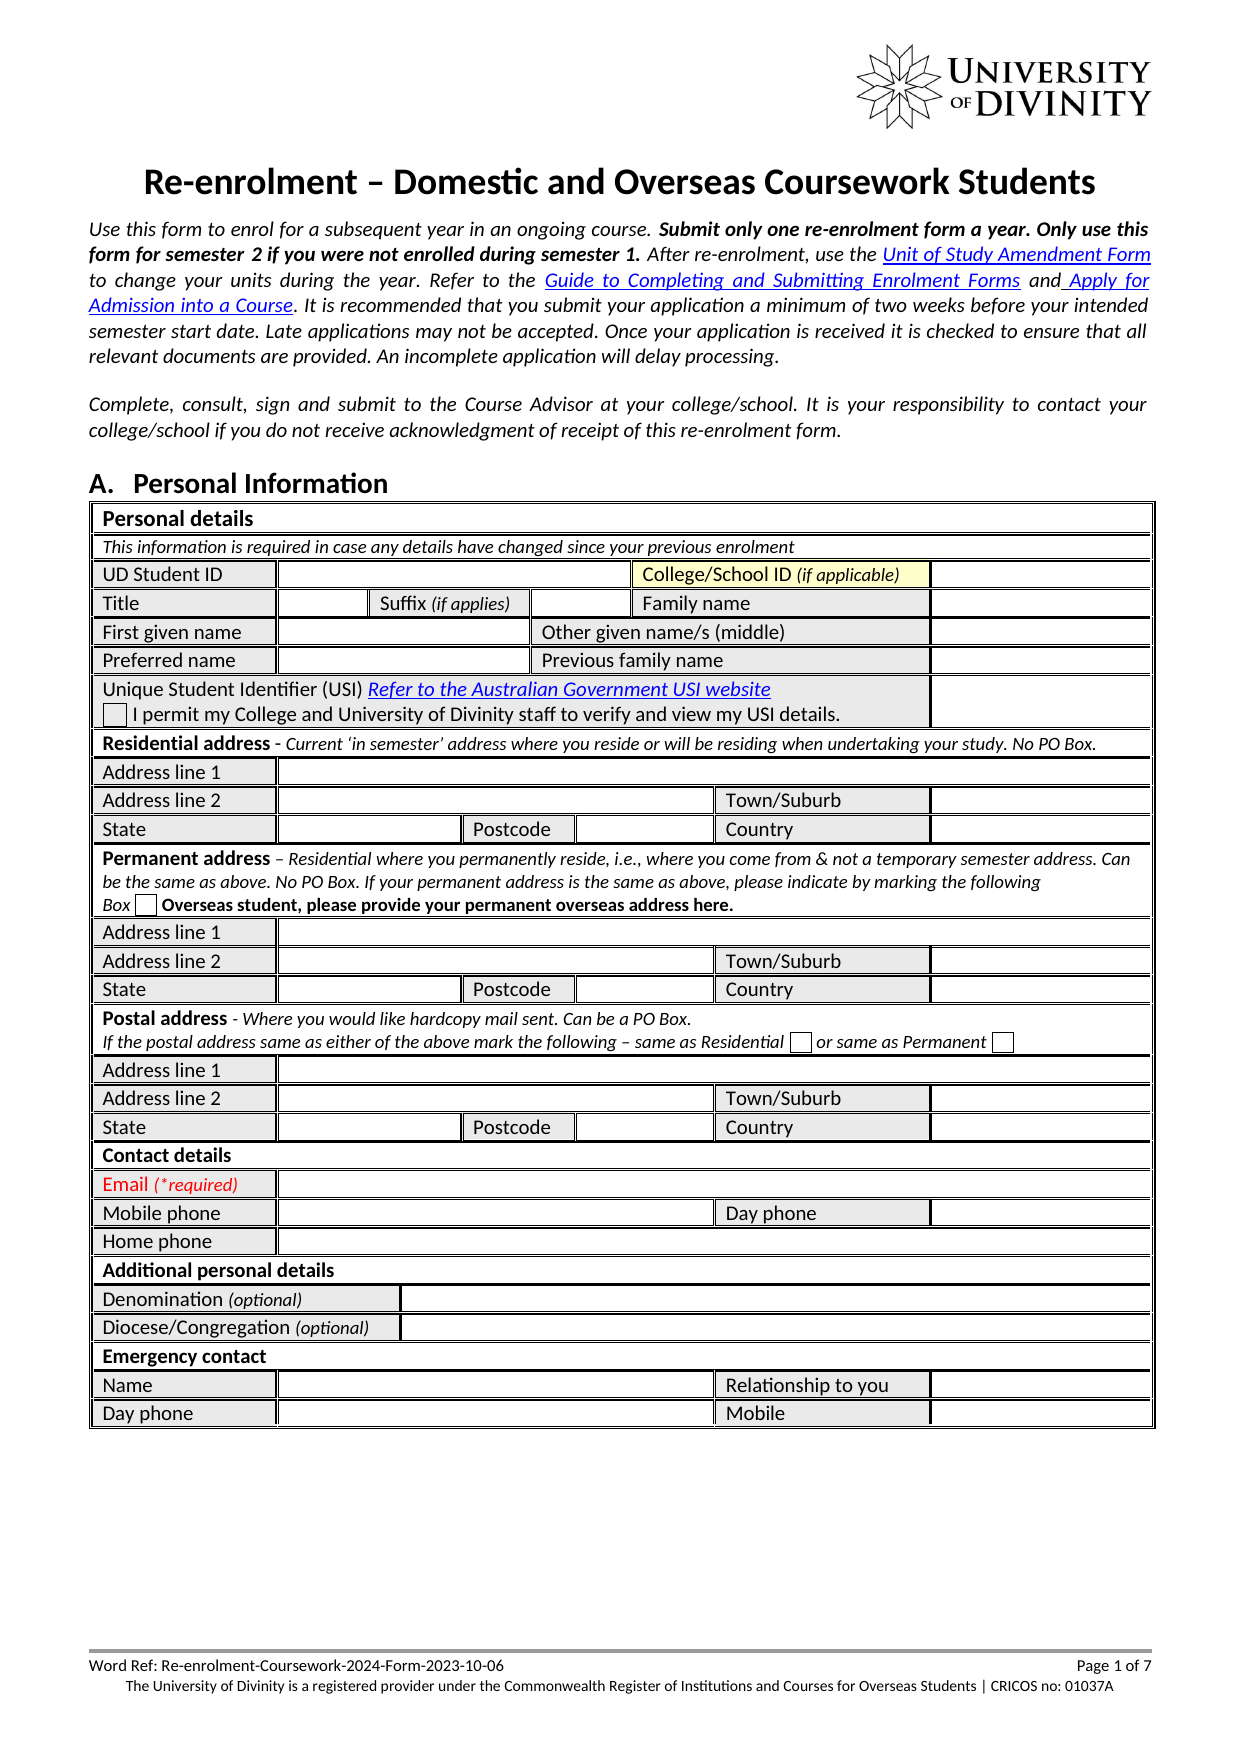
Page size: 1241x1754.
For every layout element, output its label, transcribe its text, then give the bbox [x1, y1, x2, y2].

table_cell Country [716, 1114, 929, 1139]
table_cell Country [716, 816, 929, 842]
table_cell Suffix (if applies) [370, 590, 529, 616]
table_cell [279, 590, 367, 616]
table_cell Address line 1 [91, 756, 275, 784]
table_cell Diocese/Congregation (optional) [91, 1311, 401, 1340]
table_cell [577, 816, 713, 842]
table_cell Home phone [91, 1225, 277, 1254]
table_cell [577, 1114, 713, 1139]
table_cell State [93, 1111, 276, 1139]
table_cell [279, 1114, 460, 1139]
table_cell Postcode [464, 977, 574, 1002]
table_cell Emergency contact [93, 1340, 1152, 1369]
table_cell [401, 1311, 1154, 1340]
table_cell First given name [91, 616, 275, 644]
table_cell [279, 1054, 1154, 1082]
table_cell [279, 948, 713, 973]
table_cell [931, 784, 1154, 813]
table_cell [279, 916, 1152, 945]
table_cell [932, 1082, 1152, 1111]
table_cell Address line 2 [93, 945, 275, 973]
table_cell [279, 1372, 713, 1397]
table_cell Postal address - Where you would like hardcopy mail sent. Can be a PO Box. If the postal address same as either of the above mark the following – same as Residential or same as Permanent [93, 1002, 1152, 1053]
table_cell Address line 2 [93, 1082, 276, 1111]
table_cell State [93, 813, 276, 842]
table_cell [402, 1283, 1152, 1311]
table_cell [932, 1197, 1152, 1225]
table_cell [279, 977, 460, 1002]
table_cell UD Student ID [91, 558, 277, 587]
table_cell Denomination (optional) [93, 1283, 399, 1311]
table_cell [931, 558, 1154, 587]
text Use this form to enrol for a subsequent year in an ongoing course. Submit only one re-enrolment form a year. Only use this form for semester 2 if you were not enrolled during semester 1. After re-enrolment, use the Unit of Study Amendment Form to change your units during the year. Refer to the Guide to Completing and Submitting Enrolment Forms and Apply for Admission into a Course. It is recommended that you submit your application a minimum of two weeks before your intended semester start date. Late applications may not be accepted. Once your application is received it is checked to ensure that all relevant documents are provided. An incomplete application will delay processing. [89, 216, 1152, 369]
table_cell [932, 673, 1152, 727]
table_cell Town/Suburb [716, 788, 929, 813]
table_cell Title [93, 587, 276, 616]
table_cell [279, 1086, 713, 1111]
picture [856, 44, 1152, 129]
subtitle Re-enrolment – Domestic and Overseas Coursework Students [89, 158, 1152, 204]
table_cell Address line 2 [91, 784, 277, 813]
table_cell [932, 1111, 1152, 1139]
table_cell [279, 1200, 713, 1225]
table_cell [932, 945, 1152, 973]
table_cell Day phone [93, 1397, 277, 1426]
table_cell Email (*required) [93, 1168, 276, 1197]
table_cell Contact details [91, 1140, 1154, 1168]
table_cell Address line 1 [91, 1054, 275, 1082]
table_cell Permanent address – Residential where you permanently reside, i.e., where you come from & not a temporary semester address. Can be the same as above. No PO Box. If your permanent address is the same as above, please indicate by marking the following Box Overseas student, please provide your permanent overseas address here. [93, 842, 1152, 916]
table_cell [932, 587, 1152, 616]
table_cell [279, 816, 460, 842]
table_cell Country [716, 977, 929, 1002]
table_cell [577, 977, 713, 1002]
table_cell College/School ID (if applicable) [633, 562, 929, 587]
table_cell Postcode [464, 1114, 574, 1139]
table_cell Day phone [716, 1200, 929, 1225]
table_cell Family name [633, 590, 929, 616]
table_cell [931, 973, 1154, 1002]
table_cell [931, 644, 1154, 673]
table_cell [279, 619, 529, 644]
table_cell [279, 756, 1154, 784]
table_cell [932, 616, 1154, 644]
table_cell Address line 1 [93, 916, 276, 945]
text Complete, consult, sign and submit to the Course Advisor at your college/school. It is your responsibility to contact your college/school if you do not receive acknowledgment of receipt of this re-enrolment form. [89, 392, 1152, 442]
table_cell [532, 590, 630, 616]
table_cell [277, 1400, 714, 1426]
table_header Personal details [93, 504, 1152, 532]
table_cell [277, 1225, 1154, 1254]
table_cell Previous family name [532, 648, 929, 673]
table_cell This information is required in case any details have changed since your previous enrolment [93, 532, 1152, 558]
table_cell [279, 1168, 1152, 1197]
table_cell Town/Suburb [716, 948, 929, 973]
table_cell Mobile [714, 1397, 931, 1426]
table_cell Town/Suburb [716, 1086, 929, 1111]
table_cell Unique Student Identifier (USI) Refer to the Australian Government USI website I permit my College and University of Divinity staff to verify and view my USI details. [93, 673, 930, 727]
subtitle Personal Information [89, 465, 1152, 501]
table_cell [931, 1397, 1152, 1426]
table_cell [279, 648, 529, 673]
table_cell Mobile phone [93, 1197, 276, 1225]
table_cell [932, 1369, 1152, 1397]
table_cell Postcode [464, 816, 574, 842]
table_cell Preferred name [91, 644, 277, 673]
table_cell Relationship to you [716, 1372, 929, 1397]
table_cell Additional personal details [93, 1254, 1152, 1283]
table_cell [932, 813, 1152, 842]
table_cell [279, 788, 713, 813]
table_cell Other given name/s (middle) [532, 619, 929, 644]
table_cell Name [93, 1369, 275, 1397]
table_cell Residential address - Current ‘in semester’ address where you reside or will be residing when undertaking your study. No PO Box. [93, 727, 1152, 756]
table_cell [279, 562, 630, 587]
table_cell State [91, 973, 277, 1002]
